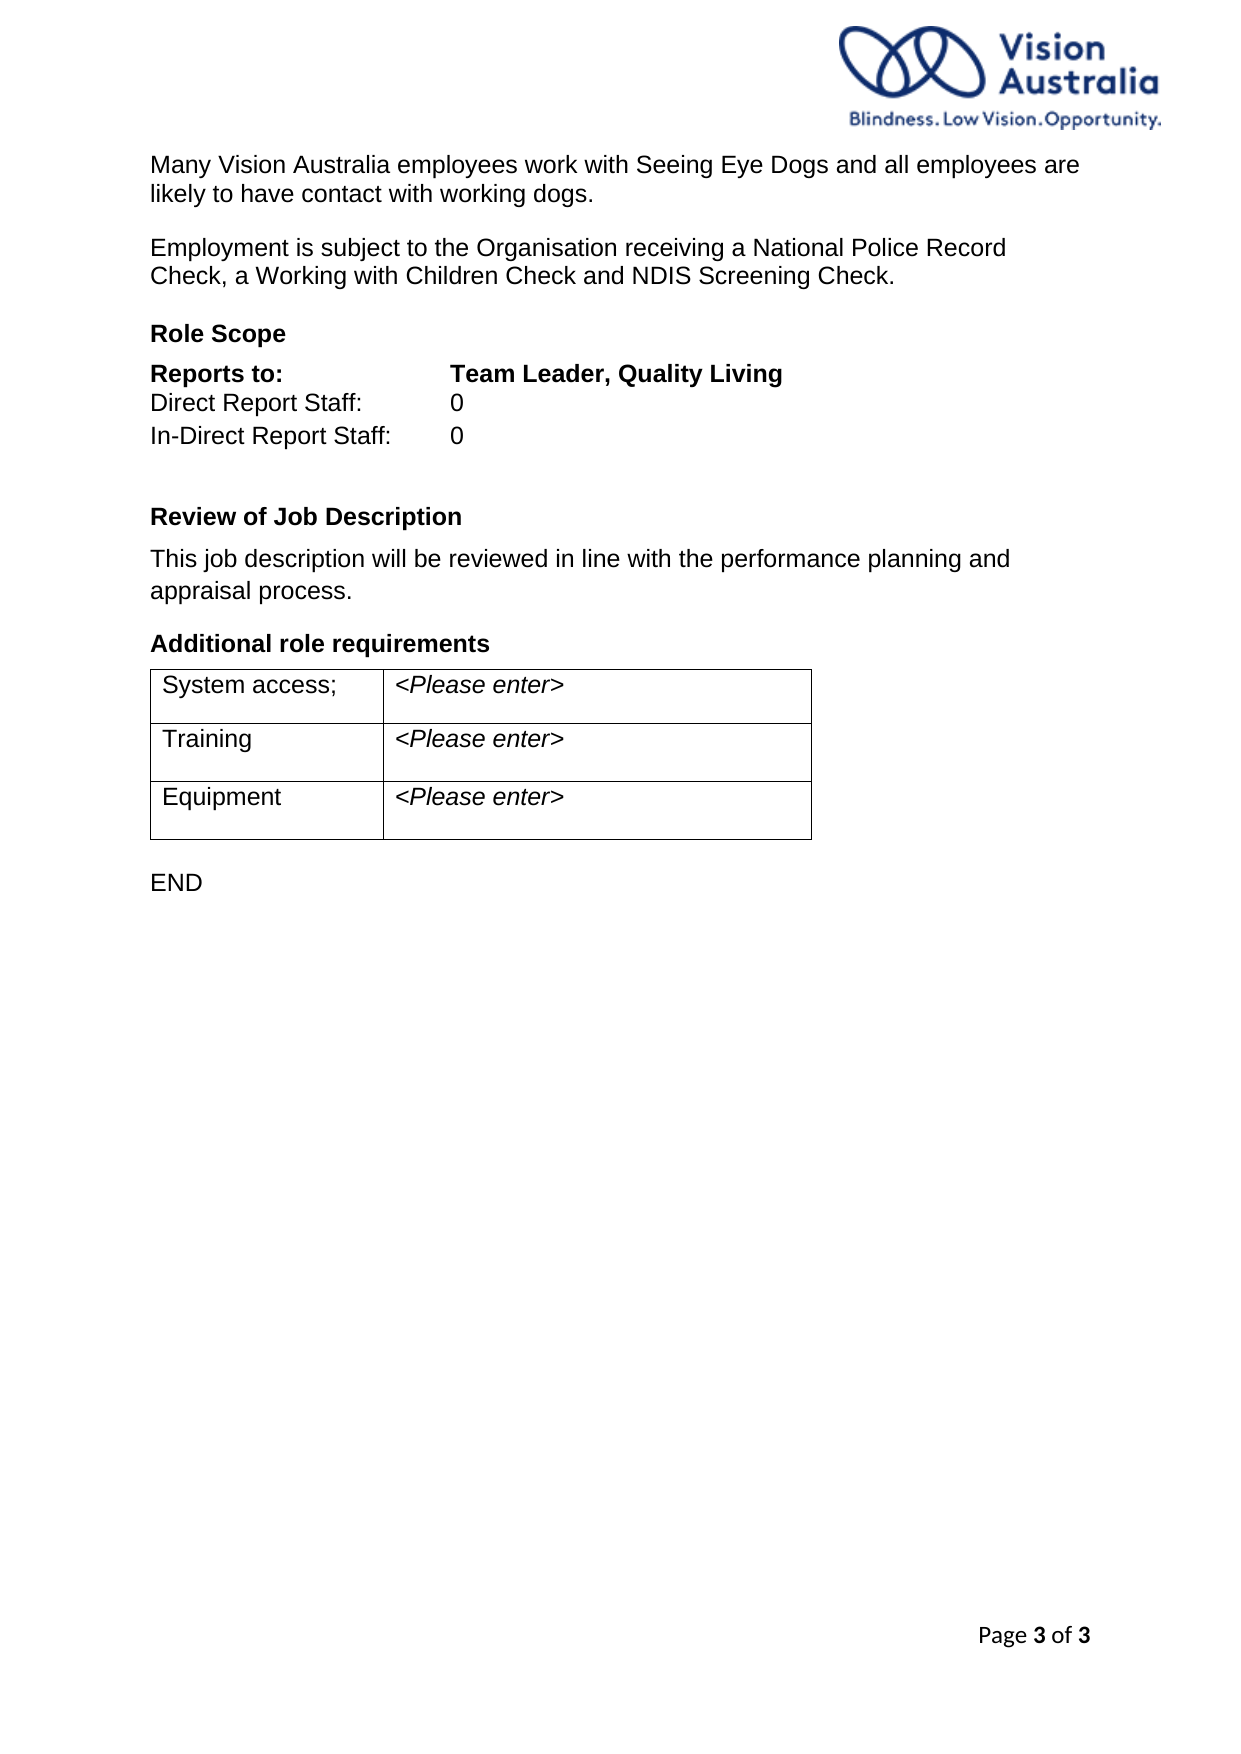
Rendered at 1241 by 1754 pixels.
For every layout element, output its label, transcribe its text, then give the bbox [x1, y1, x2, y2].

subtitle Review of Job Description [150, 498, 1090, 530]
text In-Direct Report Staff: 0 [150, 421, 1090, 449]
table_cell Training [151, 724, 383, 781]
text Employment is subject to the Organisation receiving a National Police Record Check, a Working with Children Check and NDIS Screening Check. [150, 232, 1090, 290]
text Direct Report Staff: 0 [150, 388, 1090, 417]
text Reports to: Team Leader, Quality Living [150, 359, 1090, 388]
table_cell Equipment [151, 782, 383, 839]
text This job description will be reviewed in line with the performance planning and appraisal process. [150, 542, 1039, 604]
text Many Vision Australia employees work with Seeing Eye Dogs and all employees are likely to have contact with working dogs. [150, 150, 1090, 207]
subtitle Role Scope [150, 315, 1090, 347]
subtitle Additional role requirements [150, 625, 1090, 657]
table_cell <Please enter> [384, 782, 811, 839]
table_header <Please enter> [384, 670, 811, 723]
picture [839, 26, 1161, 130]
table_cell <Please enter> [384, 724, 811, 781]
text END [150, 865, 1039, 896]
table_header System access; [151, 670, 383, 723]
